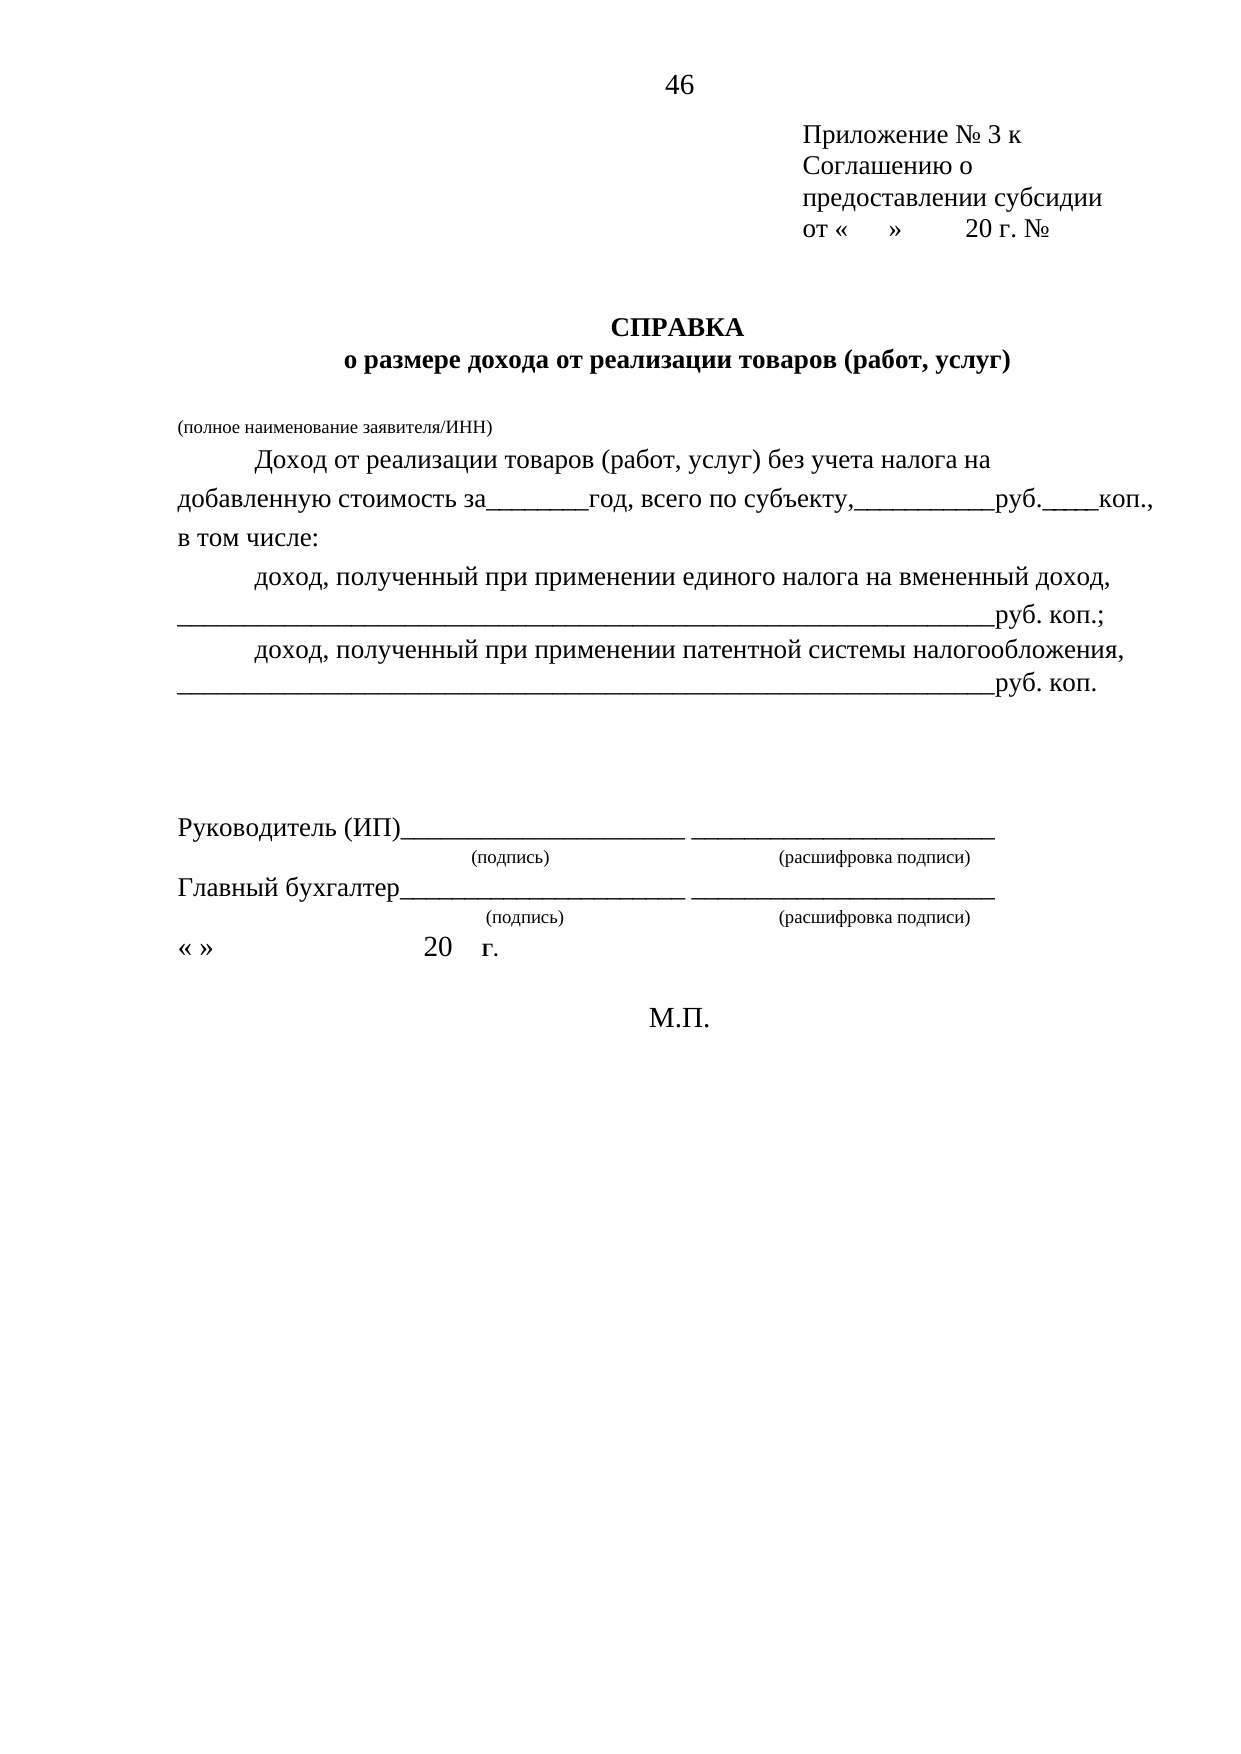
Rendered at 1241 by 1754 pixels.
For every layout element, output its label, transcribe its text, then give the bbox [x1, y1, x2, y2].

text в том числе: [177, 515, 1182, 554]
text СПРАВКА [177, 314, 1178, 342]
text добавленную стоимость за год, всего по субъекту, руб. коп., [177, 476, 1182, 515]
text « » 20 Г. [177, 933, 1182, 962]
text о размере дохода от реализации товаров (работ, услуг) [177, 347, 1178, 374]
text (полное наименование заявителя/ИНН) [177, 418, 1178, 437]
text Руководитель (ИП) [177, 813, 1182, 843]
text Приложение № 3 к Соглашению о предоставлении субсидии от « » 20 г. № [802, 118, 1113, 244]
text (подпись) (расшифровка подписи) [471, 849, 1182, 867]
text Главный бухгалтер [177, 873, 1182, 903]
text доход, полученный при применении патентной системы налогообложения, руб. коп. [177, 632, 1182, 698]
text (подпись) (расшифровка подписи) [486, 909, 1182, 927]
text М.П. [177, 1002, 1182, 1033]
text Доход от реализации товаров (работ, услуг) без учета налога на [177, 437, 1182, 476]
text доход, полученный при применении единого налога на вмененный доход, руб. коп.; [177, 554, 1182, 632]
